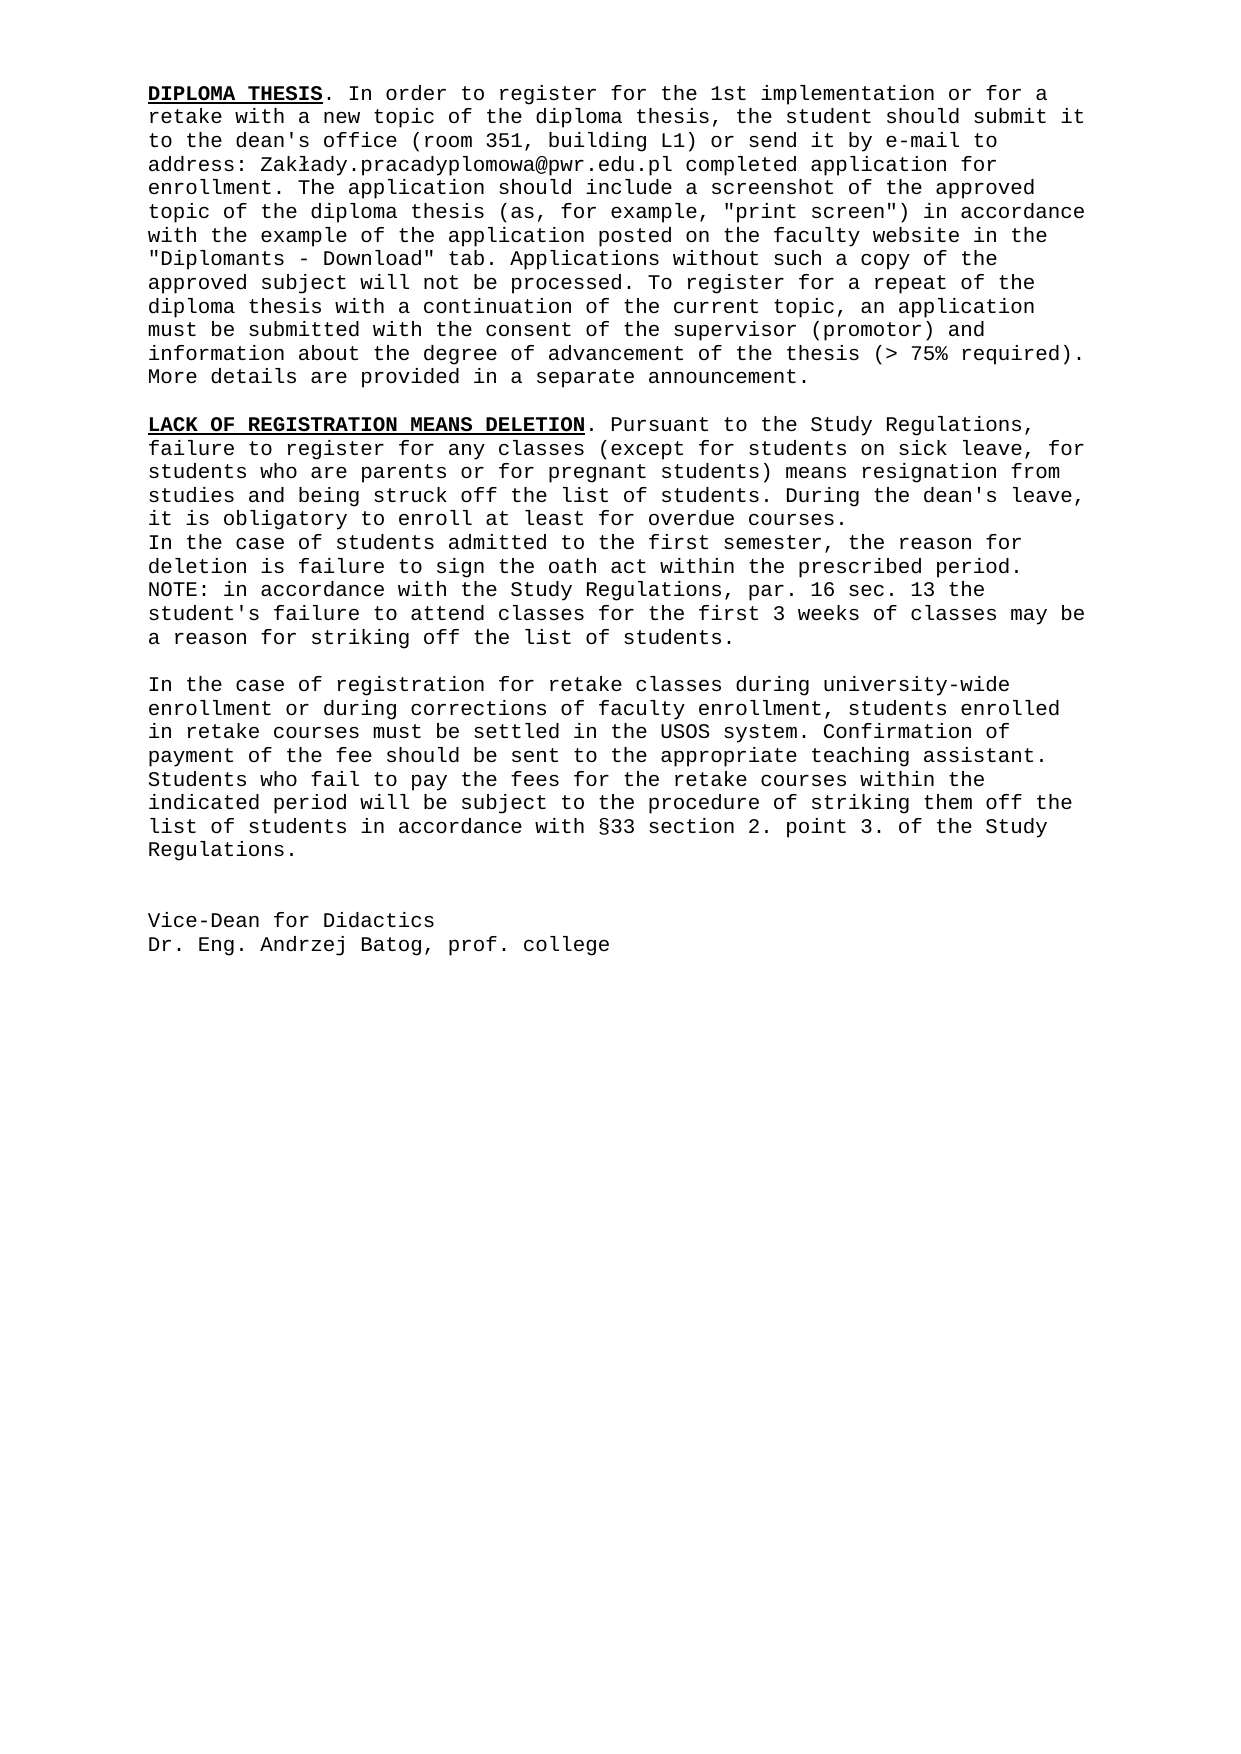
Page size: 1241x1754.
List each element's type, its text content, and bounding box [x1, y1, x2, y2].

text Dr. Eng. Andrzej Batog, prof. college [148, 934, 1093, 958]
text DIPLOMA THESIS. In order to register for the 1st implementation or for a retake with a new topic of the diploma thesis, the student should submit it to the dean's office (room 351, building L1) or send it by e-mail to address: Zakłady.pracadyplomowa@pwr.edu.pl completed application for enrollment. The application should include a screenshot of the approved topic of the diploma thesis (as, for example, "print screen") in accordance with the example of the application posted on the faculty website in the "Diplomants - Download" tab. Applications without such a copy of the approved subject will not be processed. To register for a repeat of the diploma thesis with a continuation of the current topic, an application must be submitted with the consent of the supervisor (promotor) and information about the degree of advancement of the thesis (> 75% required). More details are provided in a separate announcement. [148, 83, 1093, 390]
text In the case of registration for retake classes during university-wide enrollment or during corrections of faculty enrollment, students enrolled in retake courses must be settled in the USOS system. Confirmation of payment of the fee should be sent to the appropriate teaching assistant. Students who fail to pay the fees for the retake courses within the indicated period will be subject to the procedure of striking them off the list of students in accordance with §33 section 2. point 3. of the Study Regulations. [148, 674, 1093, 863]
text NOTE: in accordance with the Study Regulations, par. 16 sec. 13 the student's failure to attend classes for the first 3 weeks of classes may be a reason for striking off the list of students. [148, 579, 1093, 650]
text In the case of students admitted to the first semester, the reason for deletion is failure to sign the oath act within the prescribed period. [148, 532, 1093, 579]
text LACK OF REGISTRATION MEANS DELETION. Pursuant to the Study Regulations, failure to register for any classes (except for students on sick leave, for students who are parents or for pregnant students) means resignation from studies and being struck off the list of students. During the dean's leave, it is obligatory to enroll at least for overdue courses. [148, 414, 1093, 532]
text Vice-Dean for Didactics [148, 910, 1093, 934]
